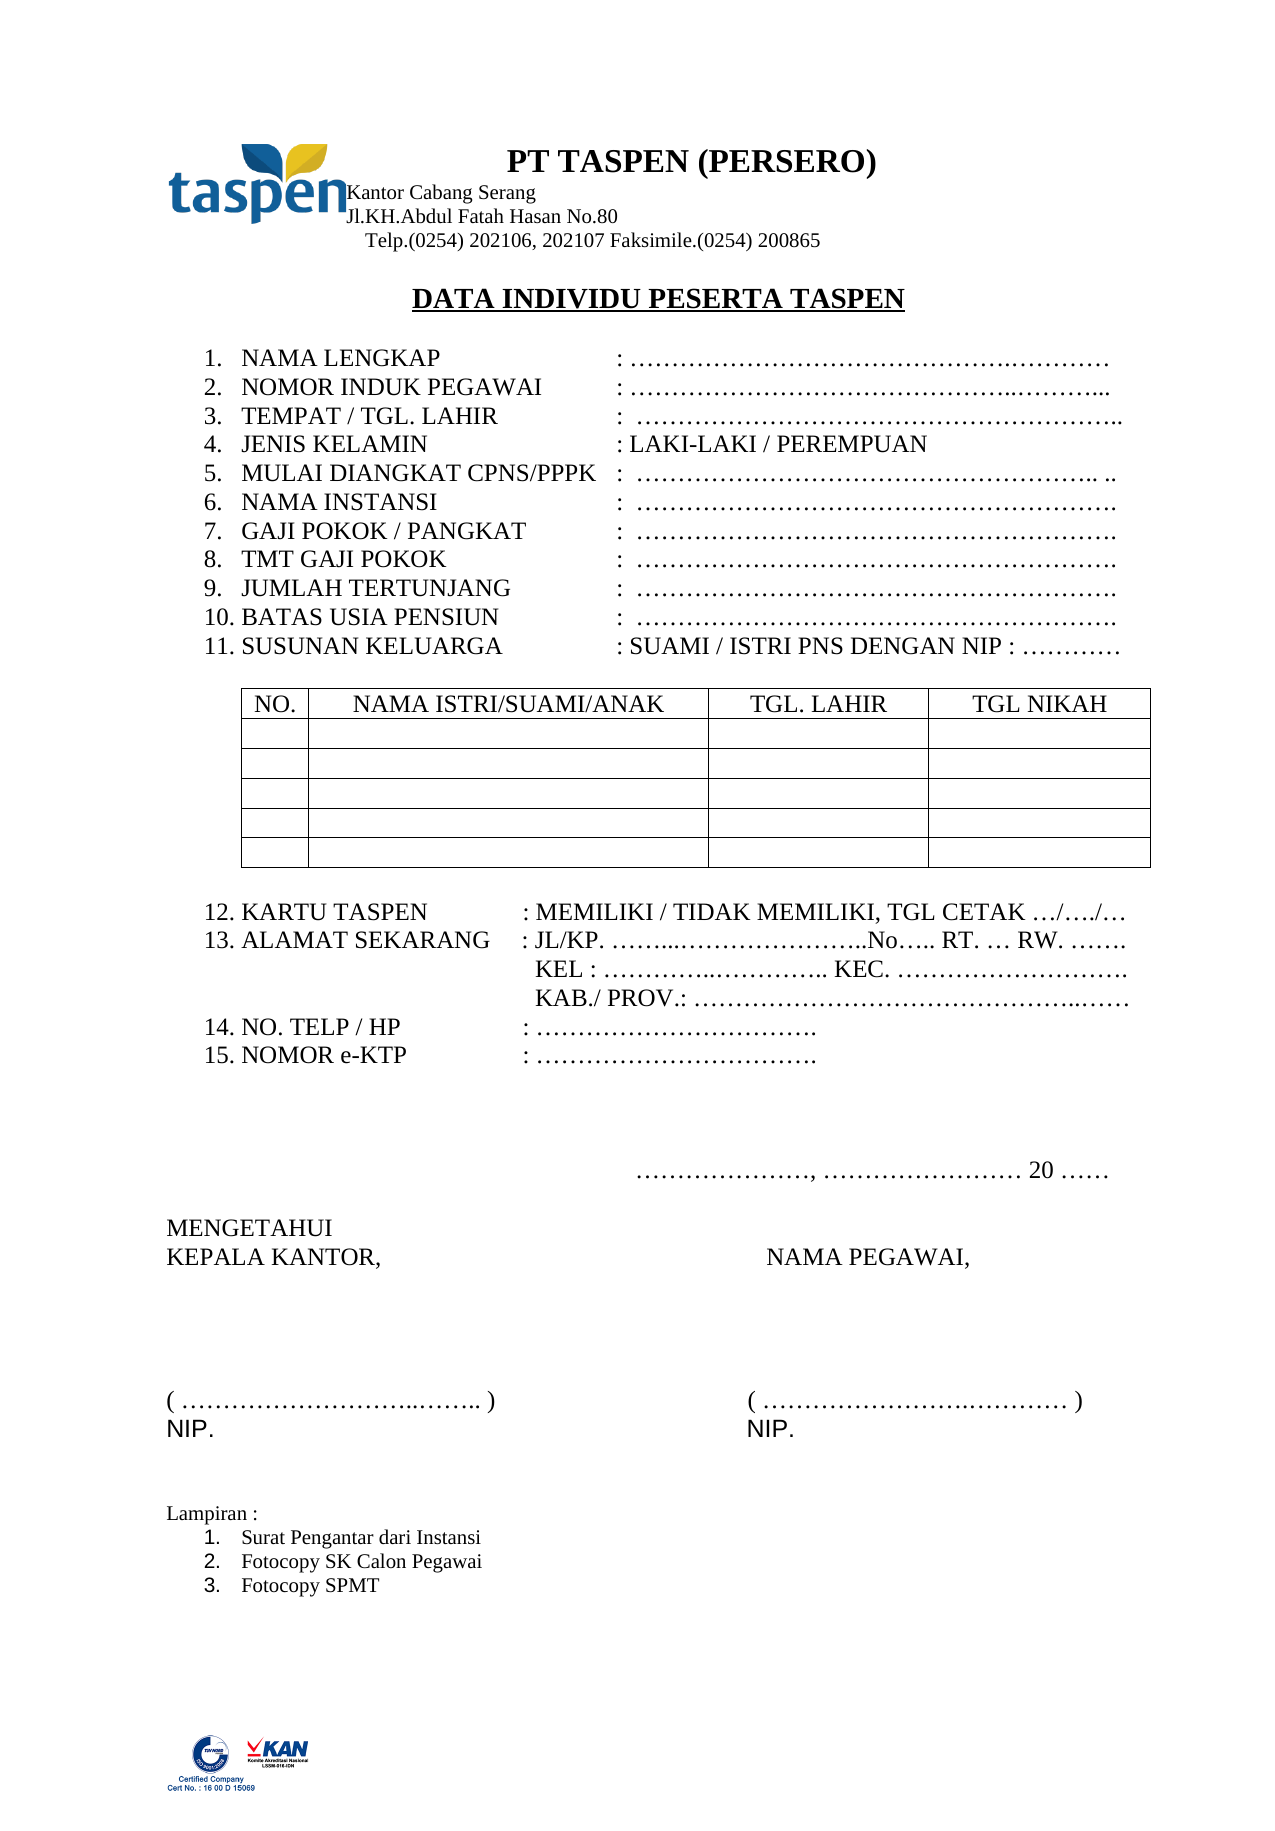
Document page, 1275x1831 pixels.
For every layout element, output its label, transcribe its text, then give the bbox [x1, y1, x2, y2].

table_cell [929, 719, 1150, 748]
table_cell [309, 809, 708, 837]
list SUSUNAN KELUARGA : SUAMI / ISTRI PNS DENGAN NIP : ………… [203, 631, 1151, 659]
list Fotocopy SPMT [203, 1573, 1151, 1597]
table_cell [242, 779, 308, 807]
table_cell [709, 838, 928, 867]
text Kantor Cabang Serang [347, 180, 1151, 204]
table_cell [242, 719, 308, 748]
table_cell [929, 838, 1150, 867]
list Surat Pengantar dari Instansi [203, 1525, 1151, 1549]
text …………………, …………………… 20 …… [166, 1156, 1151, 1184]
picture [168, 144, 347, 224]
list TMT GAJI POKOK : …………………………………………………. [203, 544, 1151, 573]
text Telp.(0254) 202106, 202107 Faksimile.(0254) 200865 [313, 228, 1151, 252]
list NOMOR INDUK PEGAWAI : ………………………………………..………... [203, 372, 1151, 401]
list JUMLAH TERTUNJANG : …………………………………………………. [203, 573, 1151, 602]
table_cell [709, 719, 928, 748]
table_header NO. [242, 689, 308, 718]
list GAJI POKOK / PANGKAT : …………………………………………………. [203, 516, 1151, 544]
list KARTU TASPEN : MEMILIKI / TIDAK MEMILIKI, TGL CETAK …/…./… [203, 897, 1151, 926]
table_header NAMA ISTRI/SUAMI/ANAK [309, 689, 708, 718]
table_cell [309, 838, 708, 867]
text KAB./ PROV.: ………………………………………..…… [241, 983, 1151, 1012]
table_cell [242, 809, 308, 837]
text PT TASPEN (PERSERO) [310, 142, 1151, 180]
list NAMA INSTANSI : …………………………………………………. [203, 487, 1151, 516]
table_cell [709, 779, 928, 807]
text KEL : …………..………….. KEC. ………………………. [241, 954, 1151, 983]
text DATA INDIVIDU PESERTA TASPEN [166, 281, 1151, 314]
list Fotocopy SK Calon Pegawai [203, 1549, 1151, 1573]
table_cell [309, 749, 708, 778]
table_cell [242, 749, 308, 778]
table_header TGL NIKAH [929, 689, 1150, 718]
list NO. TELP / HP : ……………………………. [203, 1012, 1151, 1041]
table_cell [309, 719, 708, 748]
text Jl.KH.Abdul Fatah Hasan No.80 [166, 204, 1151, 228]
list NOMOR e-KTP : ……………………………. [203, 1041, 1151, 1069]
table_cell [709, 809, 928, 837]
list BATAS USIA PENSIUN : …………………………………………………. [203, 602, 1151, 631]
list ALAMAT SEKARANG : JL/KP. ……...…………………..No….. RT. … RW. ……. [203, 926, 1151, 954]
text KEPALA KANTOR, NAMA PEGAWAI, [166, 1242, 1151, 1271]
list JENIS KELAMIN : LAKI-LAKI / PEREMPUAN [203, 429, 1151, 458]
table_cell [929, 749, 1150, 778]
list MULAI DIANGKAT CPNS/PPPK : ……………………………………………….. .. [203, 458, 1151, 487]
text MENGETAHUI [166, 1213, 1151, 1242]
table_cell [929, 809, 1150, 837]
text NIP. NIP. [166, 1414, 1151, 1443]
table_cell [309, 779, 708, 807]
text Lampiran : [166, 1501, 1151, 1525]
table_cell [242, 838, 308, 867]
table_header TGL. LAHIR [709, 689, 928, 718]
text ( ………………………..…….. ) ( …………………….………… ) [166, 1386, 1151, 1414]
picture [167, 1735, 309, 1791]
table_cell [929, 779, 1150, 807]
list TEMPAT / TGL. LAHIR : ………………………………………………….. [203, 401, 1151, 429]
table_cell [709, 749, 928, 778]
list NAMA LENGKAP : ……………………………………….………… [203, 343, 1151, 372]
